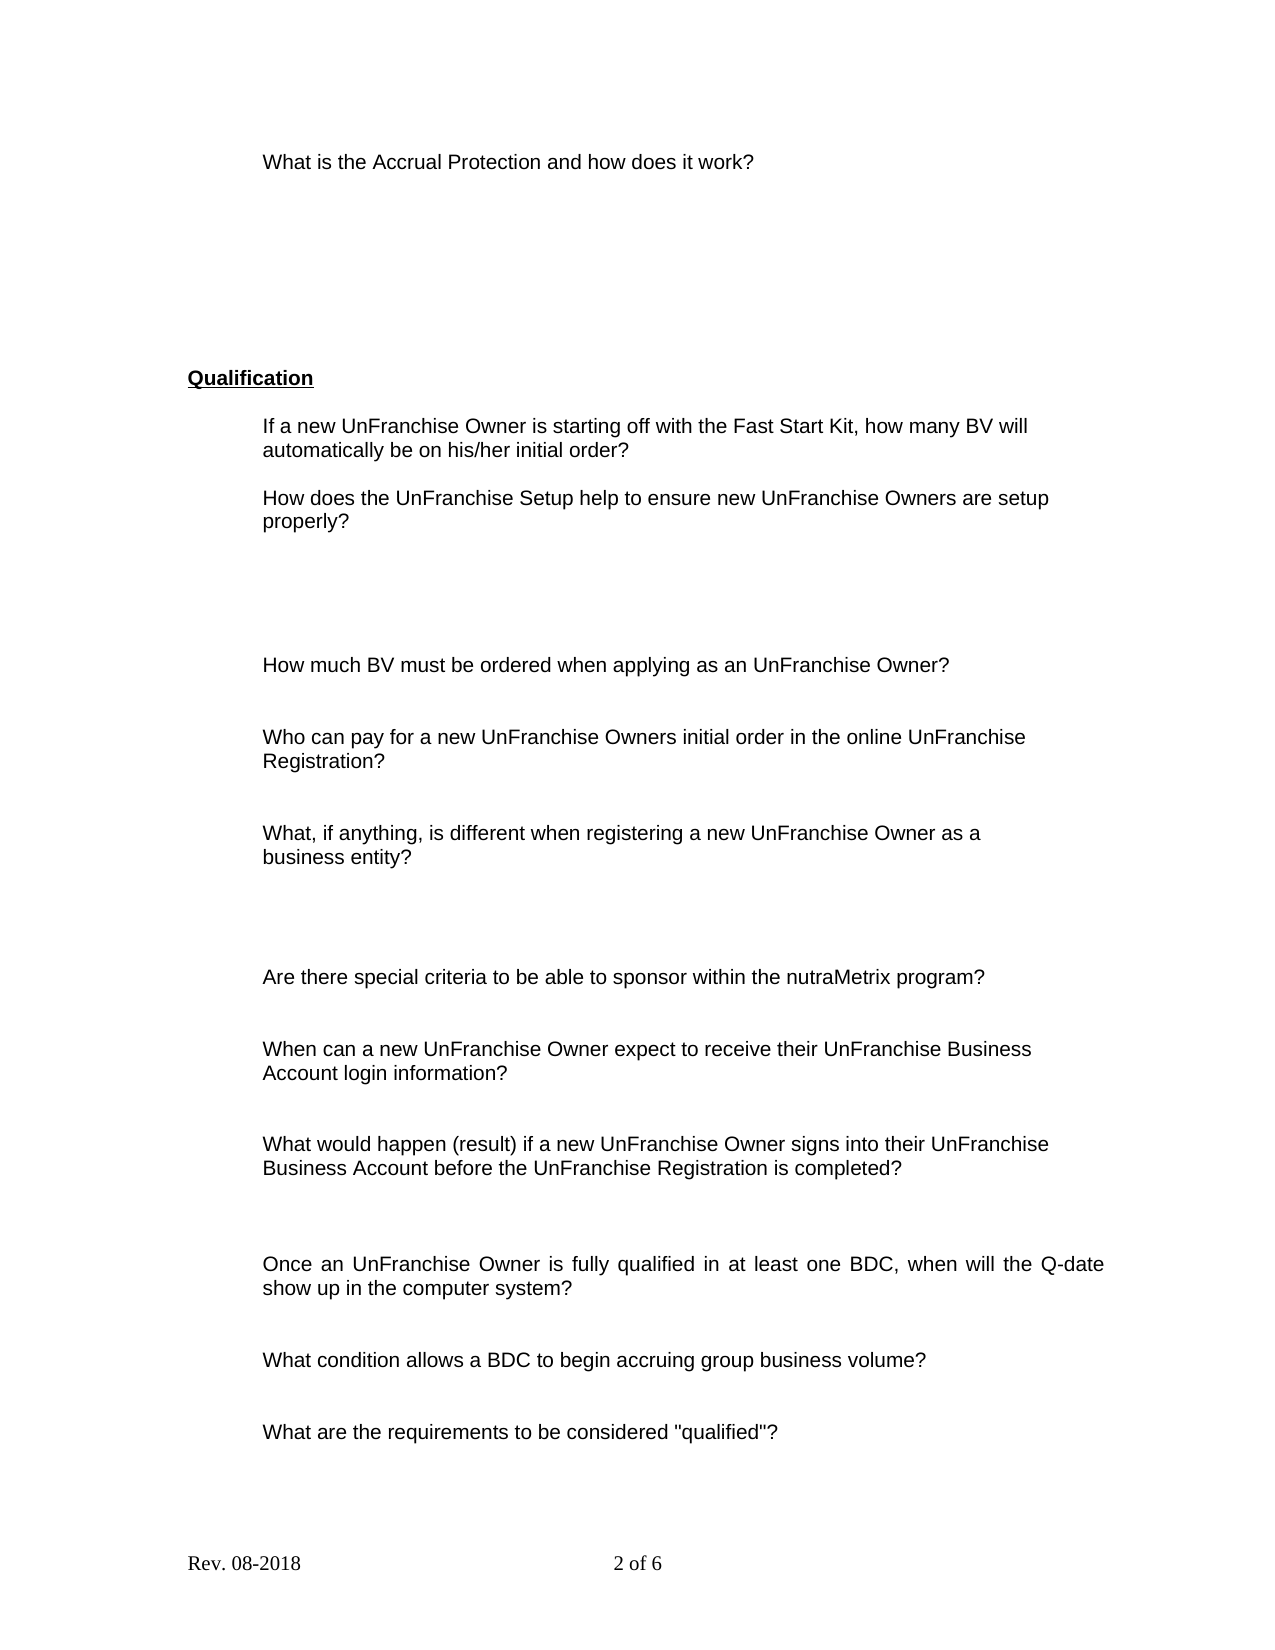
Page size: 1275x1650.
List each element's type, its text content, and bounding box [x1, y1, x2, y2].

text What is the Accrual Protection and how does it work? [187, 150, 1106, 174]
text Are there special criteria to be able to sponsor within the nutraMetrix program? [187, 964, 1106, 988]
text When can a new UnFranchise Owner expect to receive their UnFranchise Business Account login information? [187, 1036, 1106, 1084]
text What condition allows a BDC to begin accruing group business volume? [187, 1348, 1106, 1372]
text What would happen (result) if a new UnFranchise Owner signs into their UnFranchise Business Account before the UnFranchise Registration is completed? [187, 1132, 1106, 1180]
text How much BV must be ordered when applying as an UnFranchise Owner? [187, 653, 1106, 677]
text Who can pay for a new UnFranchise Owners initial order in the online UnFranchise Registration? [187, 725, 1106, 773]
text What, if anything, is different when registering a new UnFranchise Owner as a business entity? [187, 821, 1106, 869]
text If a new UnFranchise Owner is starting off with the Fast Start Kit, how many BV will automatically be on his/her initial order? [187, 413, 1106, 461]
text What are the requirements to be considered "qualified"? [187, 1420, 1106, 1444]
text How does the UnFranchise Setup help to ensure new UnFranchise Owners are setup properly? [187, 485, 1106, 533]
text Once an UnFranchise Owner is fully qualified in at least one BDC, when will the Q-date show up in the computer system? [187, 1252, 1106, 1300]
text Qualification [187, 366, 1106, 389]
